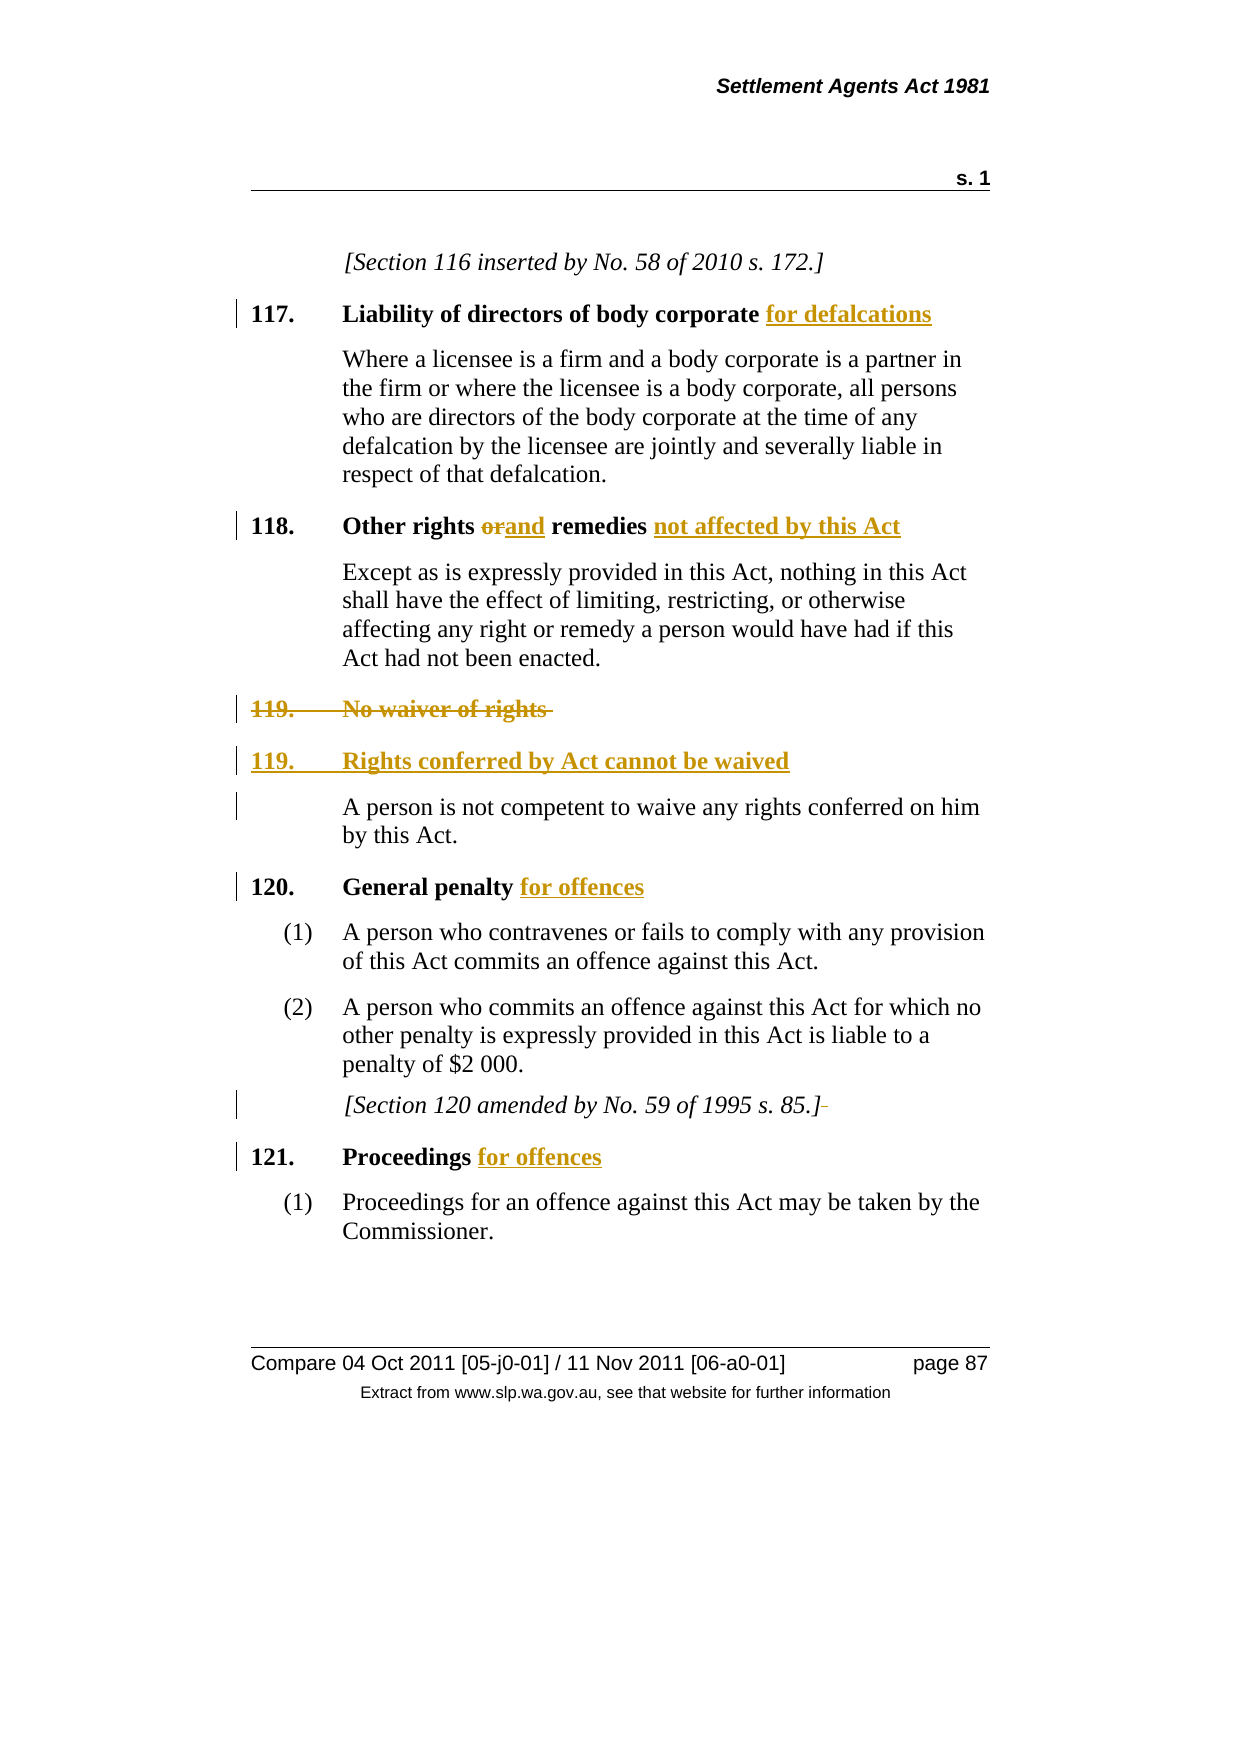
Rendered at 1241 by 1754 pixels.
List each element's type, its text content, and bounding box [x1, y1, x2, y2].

text A person is not competent to waive any rights conferred on him by this Act. [251, 792, 990, 849]
subtitle 117. Liability of directors of body corporate [251, 299, 990, 328]
text (2) A person who commits an offence against this Act for which no other penalty is expressly provided in this Act is liable to a penalty of $2 000. [251, 992, 990, 1078]
text (1) A person who contravenes or fails to comply with any provision of this Act commits an offence against this Act. [251, 917, 990, 975]
text [Section 116 inserted by No. 58 of 2010 s. 172.] [251, 247, 990, 276]
text Where a licensee is a firm and a body corporate is a partner in the firm or where the licensee is a body corporate, all persons who are directors of the body corporate at the time of any defalcation by the licensee are jointly and severally liable in respect of that defalcation. [251, 344, 990, 488]
subtitle 121. Proceedings [251, 1142, 990, 1171]
subtitle 120. General penalty [251, 872, 990, 901]
text [Section 120 amended by No. 59 of 1995 s. 85.] [251, 1090, 990, 1119]
text Except as is expressly provided in this Act, nothing in this Act shall have the effect of limiting, restricting, or otherwise affecting any right or remedy a person would have had if this Act had not been enacted. [251, 557, 990, 672]
subtitle 118. Other rights remedies [251, 511, 990, 540]
text (1) Proceedings for an offence against this Act may be taken by the Commissioner. [251, 1187, 990, 1245]
